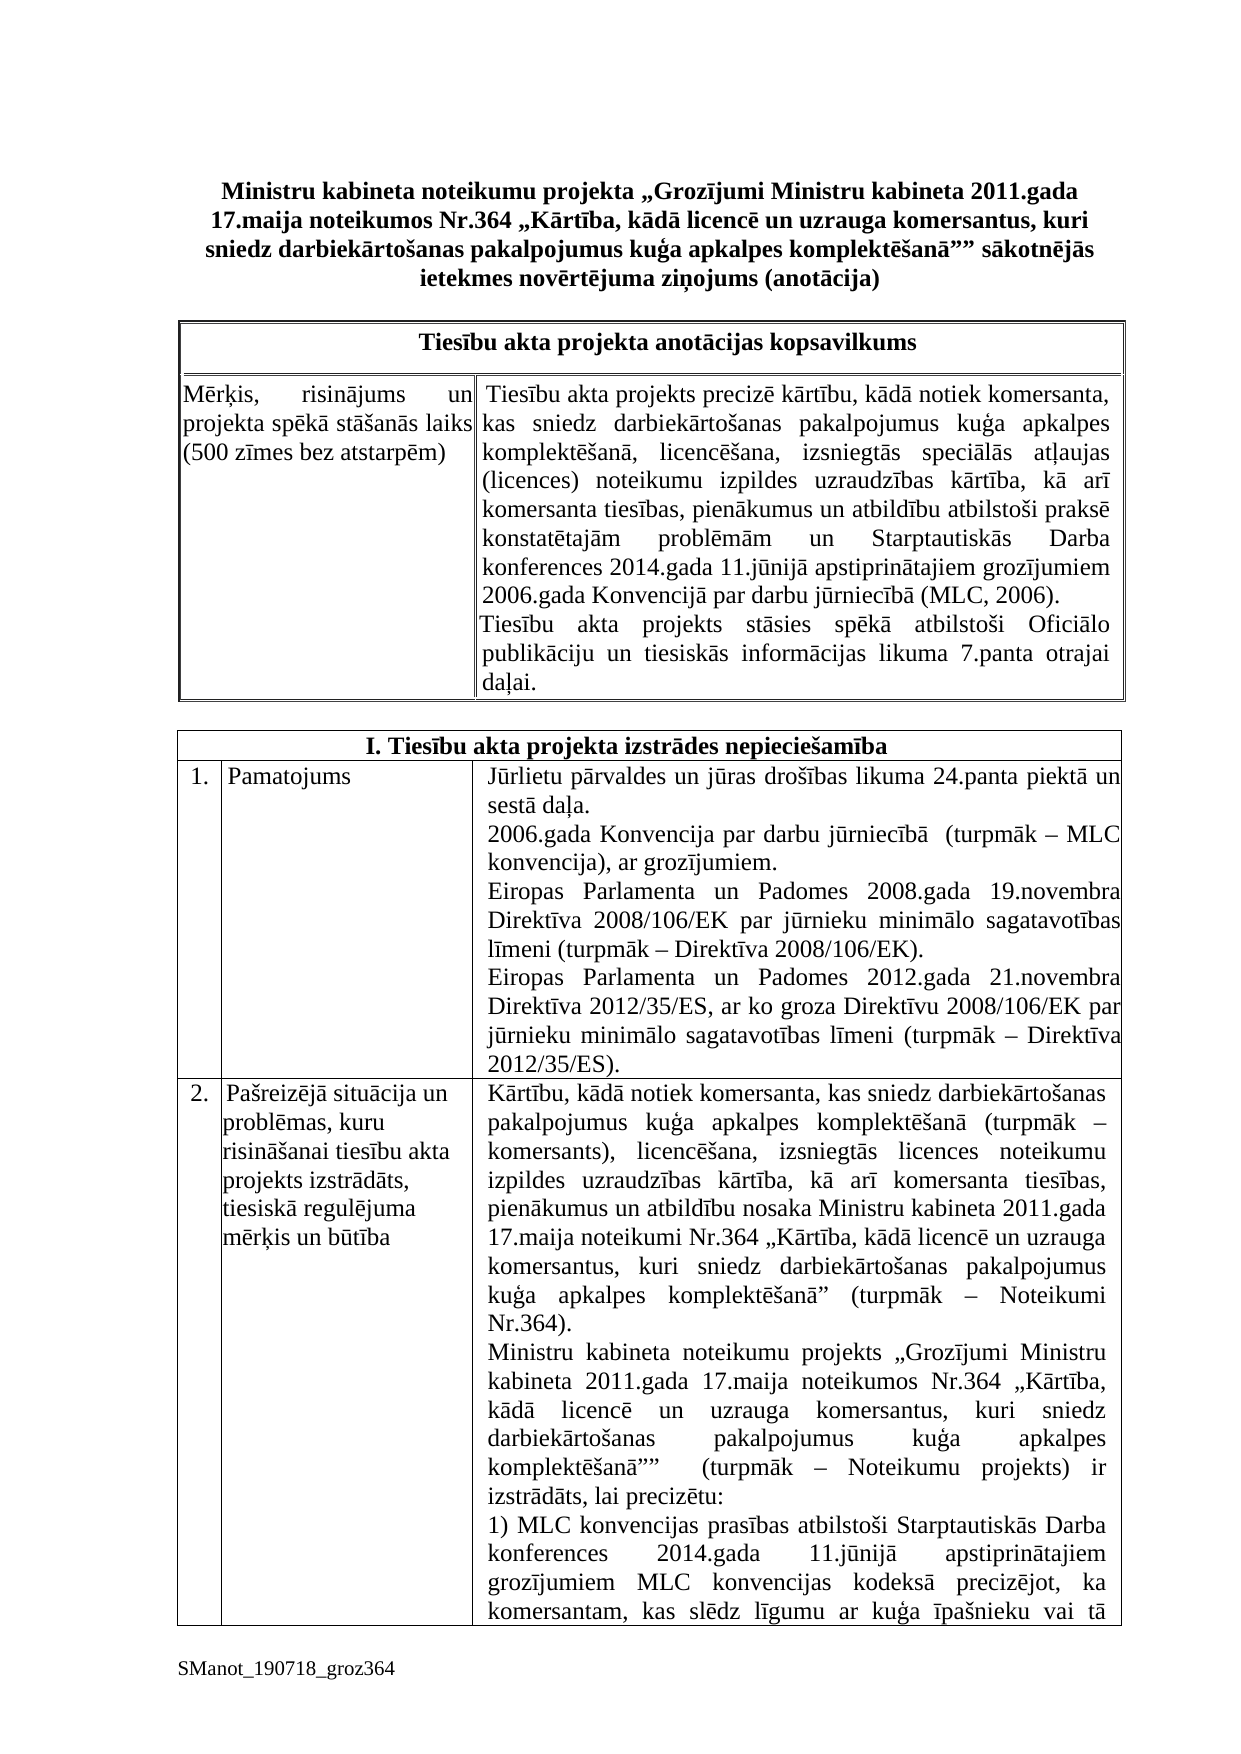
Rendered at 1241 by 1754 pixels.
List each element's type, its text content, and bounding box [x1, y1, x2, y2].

table_cell 2. [178, 1079, 221, 1625]
text Ministru kabineta noteikumu projekta „Grozījumi Ministru kabineta 2011.gada 17.maija noteikumos Nr.364 „Kārtība, kādā licencē un uzrauga komersantus, kuri sniedz darbiekārtošanas pakalpojumus kuģa apkalpes komplektēšanā”” sākotnējās ietekmes novērtējuma ziņojums (anotācija) [177, 176, 1122, 291]
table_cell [473, 1079, 1121, 1625]
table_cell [222, 1079, 472, 1625]
table_cell 1. [178, 761, 221, 1077]
table_cell Tiesību akta projekts precizē kārtību, kādā notiek komersanta, kas sniedz darbiekārtošanas pakalpojumus kuģa apkalpes komplektēšanā, licencēšana, izsniegtās speciālās atļaujas (licences) noteikumu izpildes uzraudzības kārtība, kā arī komersanta tiesības, pienākumus un atbildību atbilstoši praksē konstatētajām problēmām un Starptautiskās Darba konferences 2014.gada 11.jūnijā apstiprinātajiem grozījumiem 2006.gada Konvencijā par darbu jūrniecībā (MLC, 2006). Tiesību akta projekts stāsies spēkā atbilstoši Oficiālo publikāciju un tiesiskās informācijas likuma 7.panta otrajai daļai. [476, 373, 1124, 698]
table_cell Mērķis, risinājums un projekta spēkā stāšanās laiks (500 zīmes bez atstarpēm) [180, 373, 476, 698]
table_cell Jūrlietu pārvaldes un jūras drošības likuma 24.panta piektā un sestā daļa. 2006.gada Konvencija par darbu jūrniecībā (turpmāk – MLC konvencija), ar grozījumiem. Eiropas Parlamenta un Padomes 2008.gada 19.novembra Direktīva 2008/106/EK par jūrnieku minimālo sagatavotības līmeni (turpmāk – Direktīva 2008/106/EK). Eiropas Parlamenta un Padomes 2012.gada 21.novembra Direktīva 2012/35/ES, ar ko groza Direktīvu 2008/106/EK par jūrnieku minimālo sagatavotības līmeni (turpmāk – Direktīva 2012/35/ES). [473, 761, 1121, 1077]
table_header Tiesību akta projekta anotācijas kopsavilkums [181, 324, 1123, 373]
table_header I. Tiesību akta projekta izstrādes nepieciešamība [178, 731, 1121, 760]
table_cell Pamatojums [222, 761, 472, 1077]
